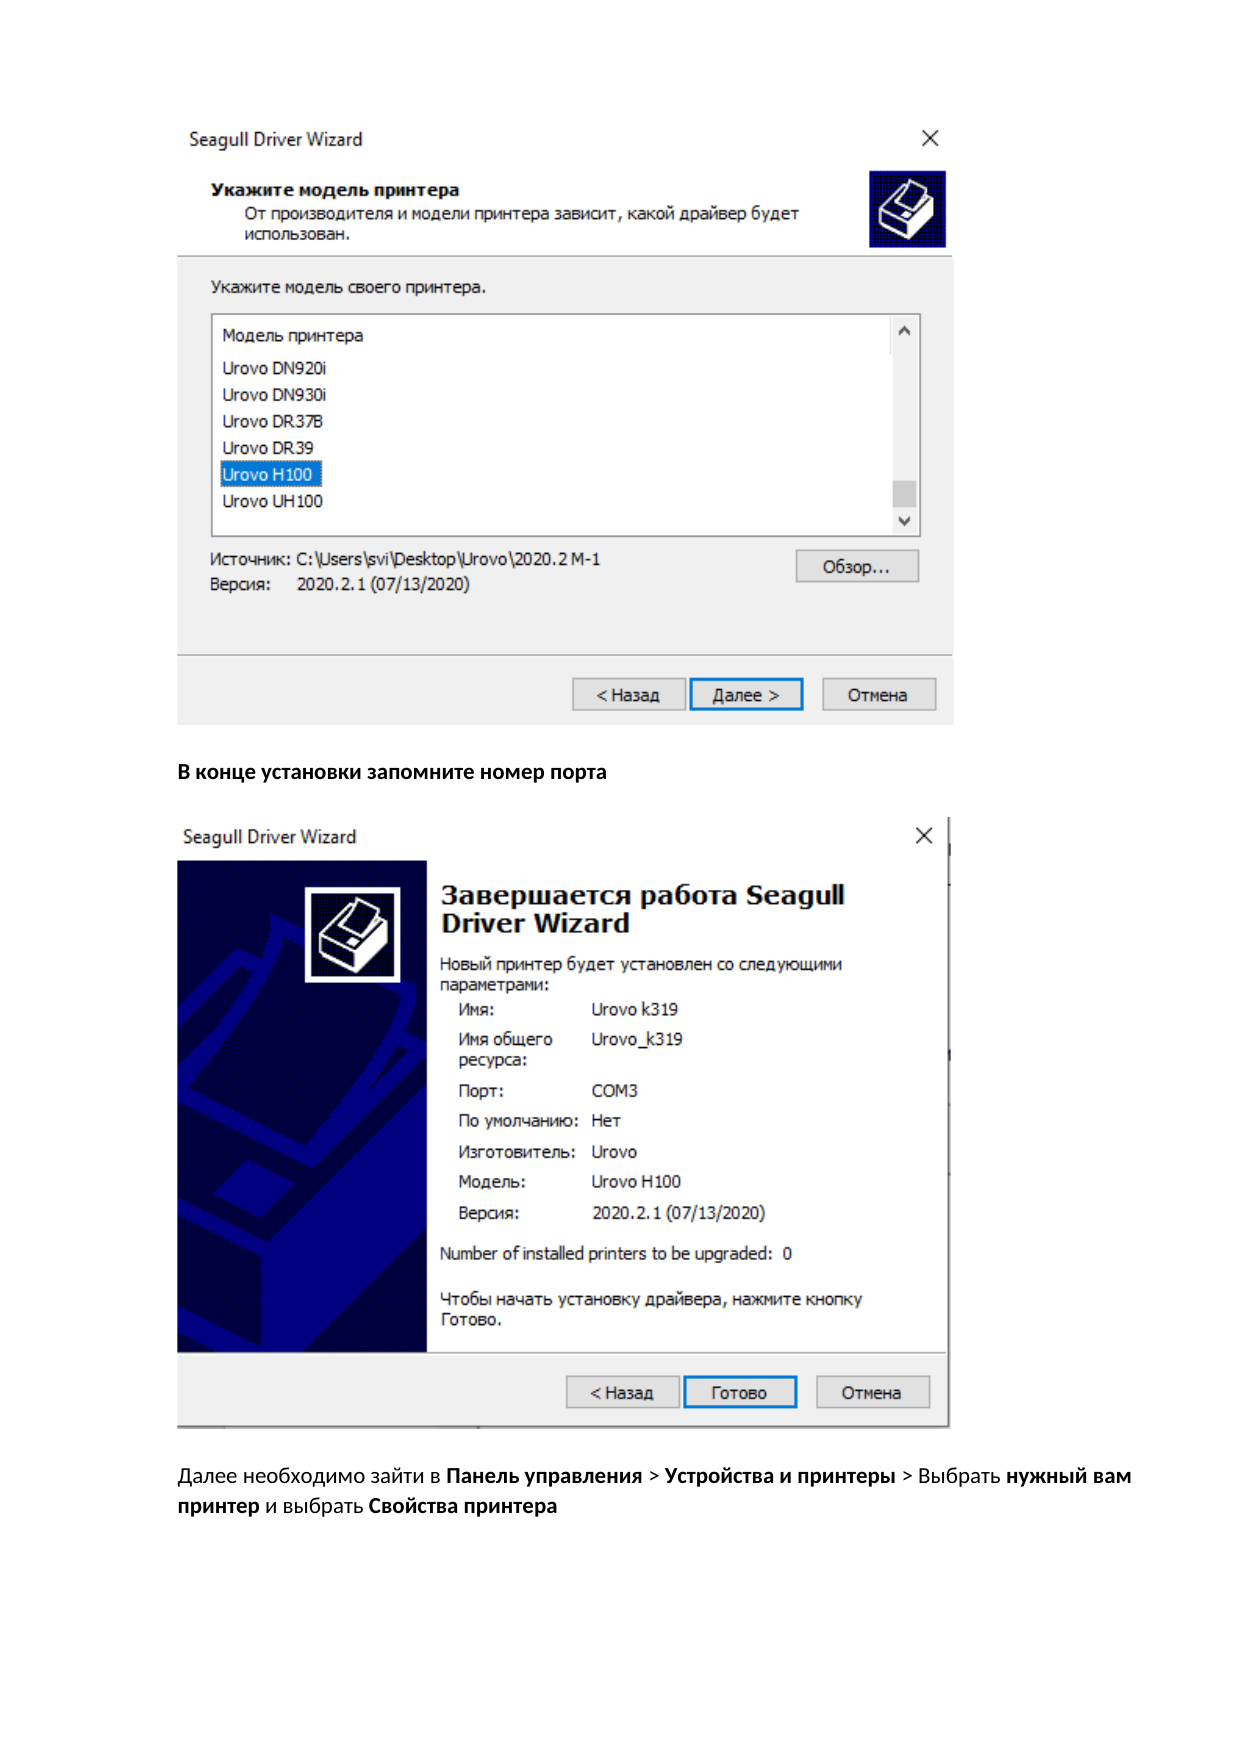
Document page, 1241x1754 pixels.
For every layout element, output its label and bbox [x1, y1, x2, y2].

text [177, 118, 1152, 1519]
picture [177, 817, 951, 1429]
picture [177, 118, 954, 725]
